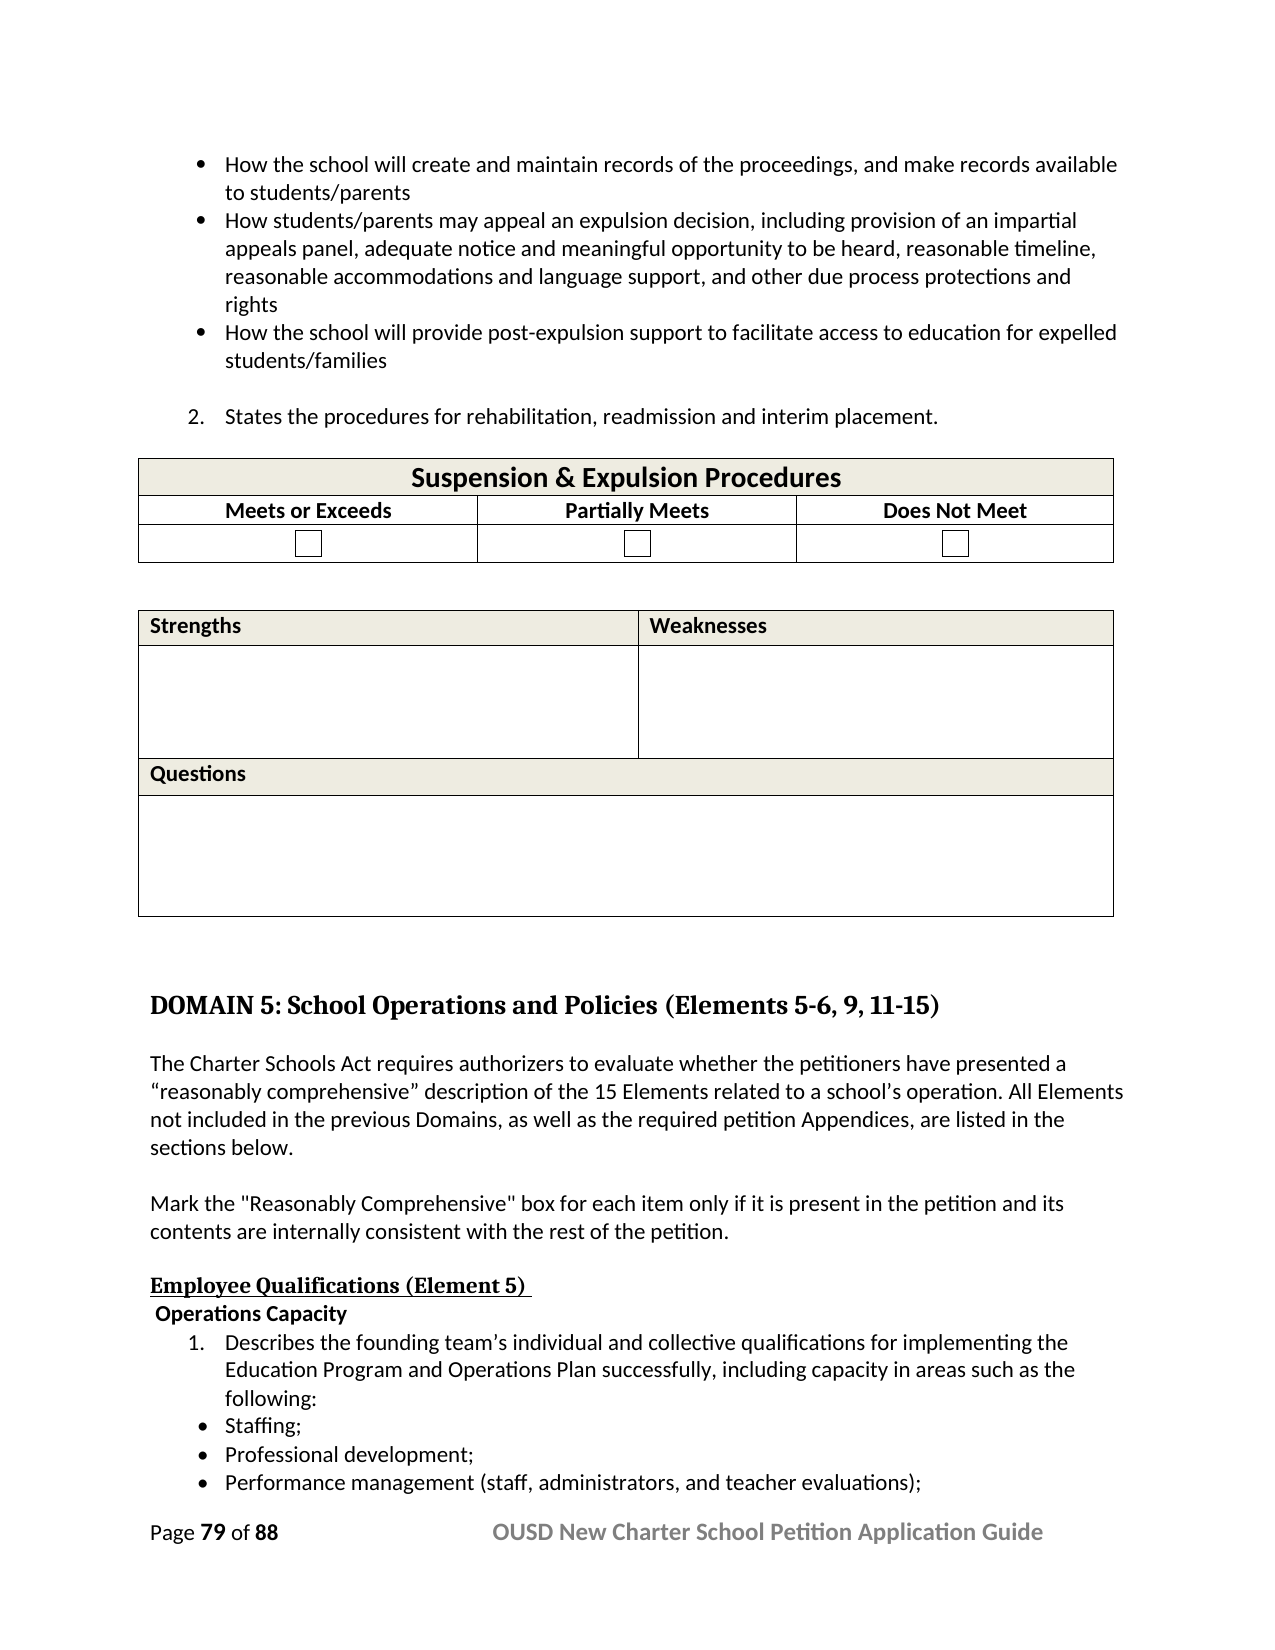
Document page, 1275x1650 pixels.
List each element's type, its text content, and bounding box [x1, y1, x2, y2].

list How the school will create and maintain records of the proceedings, and make records available to students/parents [197, 150, 1125, 206]
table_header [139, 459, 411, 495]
text • Professional development; [197, 1440, 1125, 1468]
text • Staffing; [197, 1412, 1125, 1440]
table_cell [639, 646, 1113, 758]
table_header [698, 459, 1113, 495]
text Operations Capacity [150, 1299, 1125, 1328]
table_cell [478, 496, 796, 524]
subtitle DOMAIN 5: School Operations and Policies (Elements 5-6, 9, 11-15) [150, 990, 1125, 1021]
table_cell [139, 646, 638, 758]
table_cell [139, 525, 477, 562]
text The Charter Schools Act requires authorizers to evaluate whether the petitioners have presented a “reasonably comprehensive” description of the 15 Elements related to a school’s operation. All Elements not included in the previous Domains, as well as the required petition Appendices, are listed in the sections below. [150, 1049, 1125, 1161]
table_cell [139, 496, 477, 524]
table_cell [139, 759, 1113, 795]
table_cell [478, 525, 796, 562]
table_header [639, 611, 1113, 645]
list Describes the founding team’s individual and collective qualifications for implementing the Education Program and Operations Plan successfully, including capacity in areas such as the following: [187, 1328, 1125, 1412]
text Mark the "Reasonably Comprehensive" box for each item only if it is present in the petition and its contents are internally consistent with the rest of the petition. [150, 1189, 1125, 1245]
text • Performance management (staff, administrators, and teacher evaluations); [197, 1468, 1125, 1496]
list How the school will provide post-expulsion support to facilitate access to education for expelled students/families [197, 318, 1125, 374]
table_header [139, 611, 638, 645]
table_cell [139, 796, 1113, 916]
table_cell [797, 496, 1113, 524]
list States the procedures for rehabilitation, readmission and interim placement. [187, 402, 1125, 430]
subtitle Employee Qualifications (Element 5) [150, 1273, 1125, 1299]
list How students/parents may appeal an expulsion decision, including provision of an impartial appeals panel, adequate notice and meaningful opportunity to be heard, reasonable timeline, reasonable accommodations and language support, and other due process protections and rights [197, 206, 1125, 318]
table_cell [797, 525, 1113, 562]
